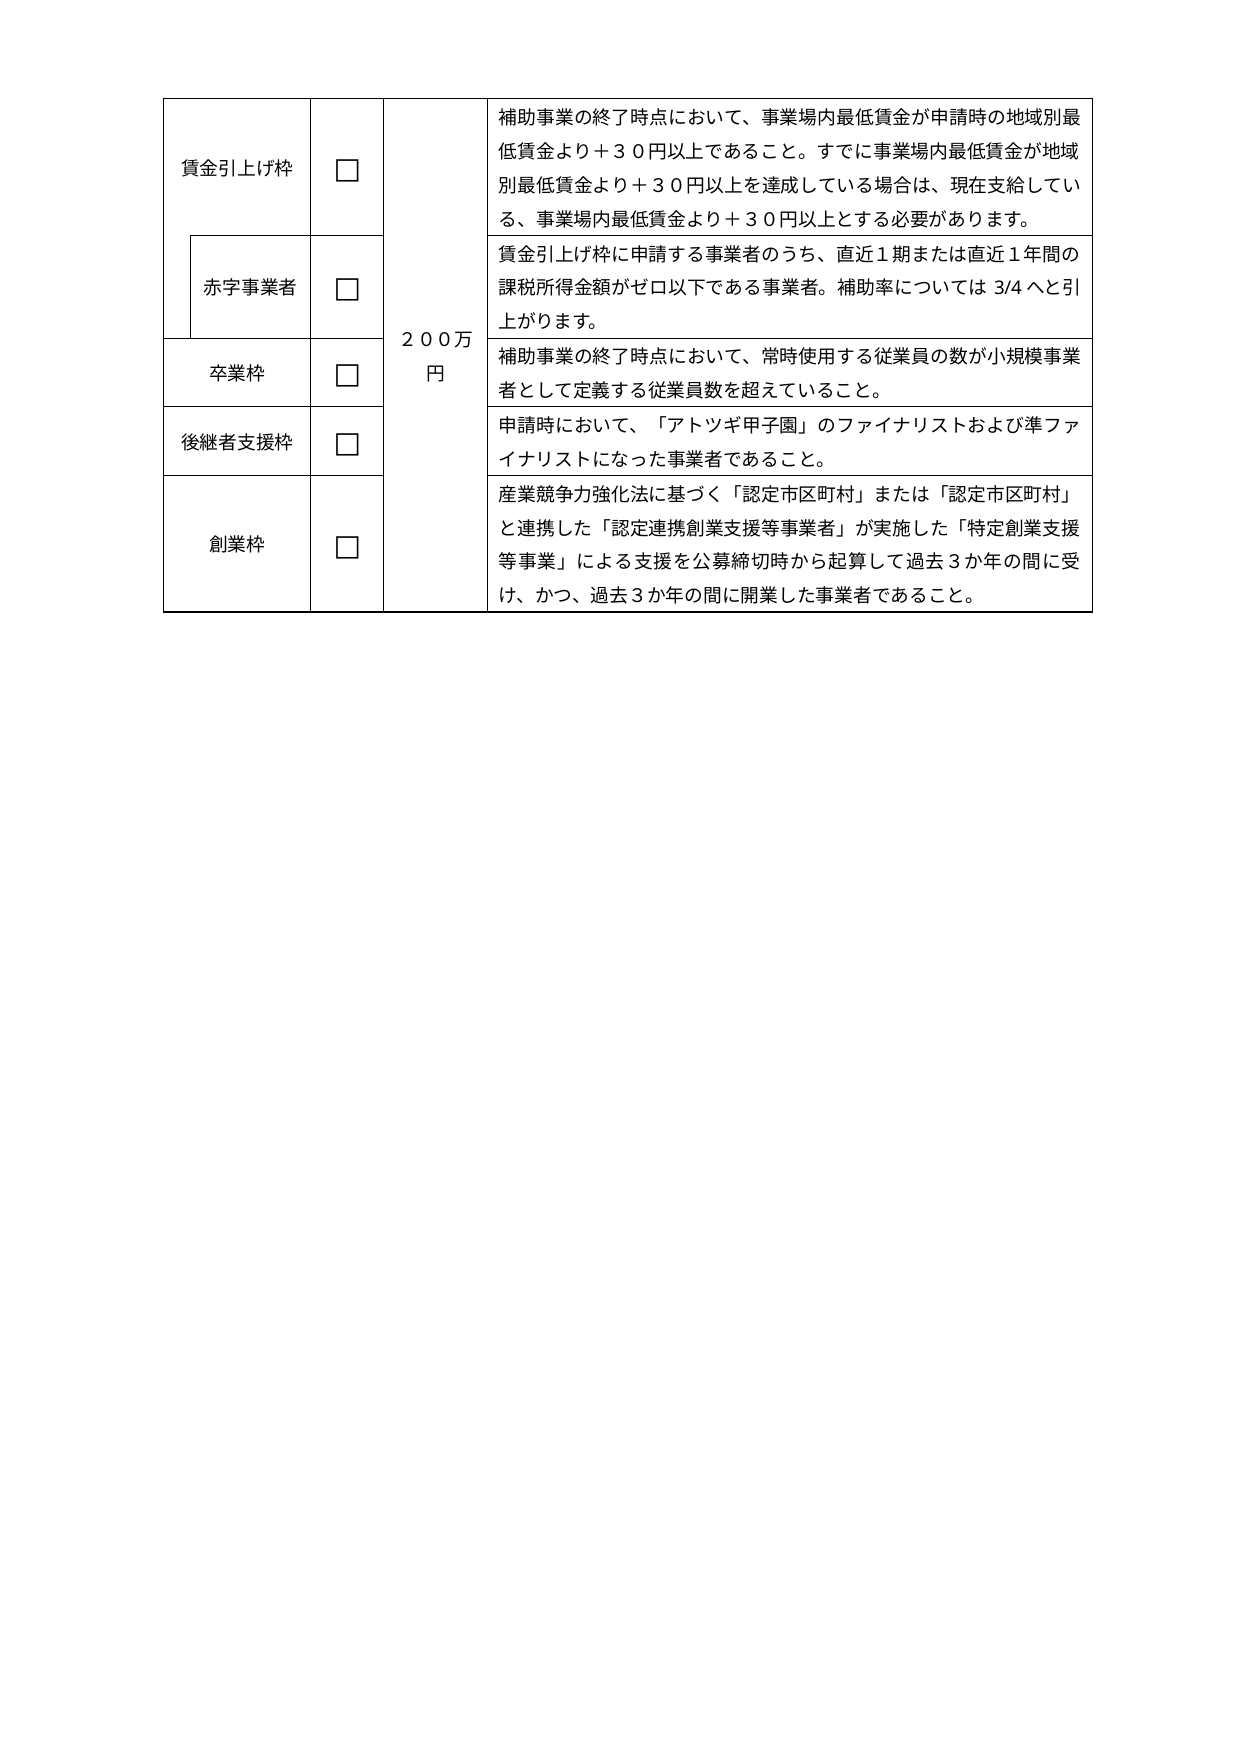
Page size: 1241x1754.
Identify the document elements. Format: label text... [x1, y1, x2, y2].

table_cell 補助事業の終了時点において、事業場内最低賃金が申請時の地域別最低賃金より＋３０円以上であること。すでに事業場内最低賃金が地域別最低賃金より＋３０円以上を達成している場合は、現在支給している、事業場内最低賃金より＋３０円以上とする必要があります。 [488, 99, 1092, 235]
table_cell [164, 235, 190, 337]
table_cell 補助事業の終了時点において、常時使用する従業員の数が小規模事業者として定義する従業員数を超えていること。 [488, 339, 1092, 406]
table_cell ２００万円 [384, 99, 487, 611]
table_cell □ [311, 99, 383, 235]
table_cell □ [311, 236, 383, 337]
table_cell 賃金引上げ枠に申請する事業者のうち、直近１期または直近１年間の課税所得金額がゼロ以下である事業者。補助率については3/4へと引上がります。 [488, 236, 1092, 337]
table_cell 産業競争力強化法に基づく「認定市区町村」または「認定市区町村」と連携した「認定連携創業支援等事業者」が実施した「特定創業支援等事業」による支援を公募締切時から起算して過去３か年の間に受け、かつ、過去３か年の間に開業した事業者であること。 [488, 476, 1092, 611]
table_cell 創業枠 [164, 476, 310, 611]
table_cell 申請時において、「アトツギ甲子園」のファイナリストおよび準ファイナリストになった事業者であること。 [488, 407, 1092, 475]
table_cell □ [311, 407, 383, 475]
table_cell □ [311, 476, 383, 611]
table_cell 後継者支援枠 [164, 407, 310, 475]
table_cell 賃金引上げ枠 [164, 99, 310, 235]
table_cell 卒業枠 [164, 339, 310, 406]
table_cell 赤字事業者 [191, 236, 310, 337]
table_cell □ [311, 339, 383, 406]
